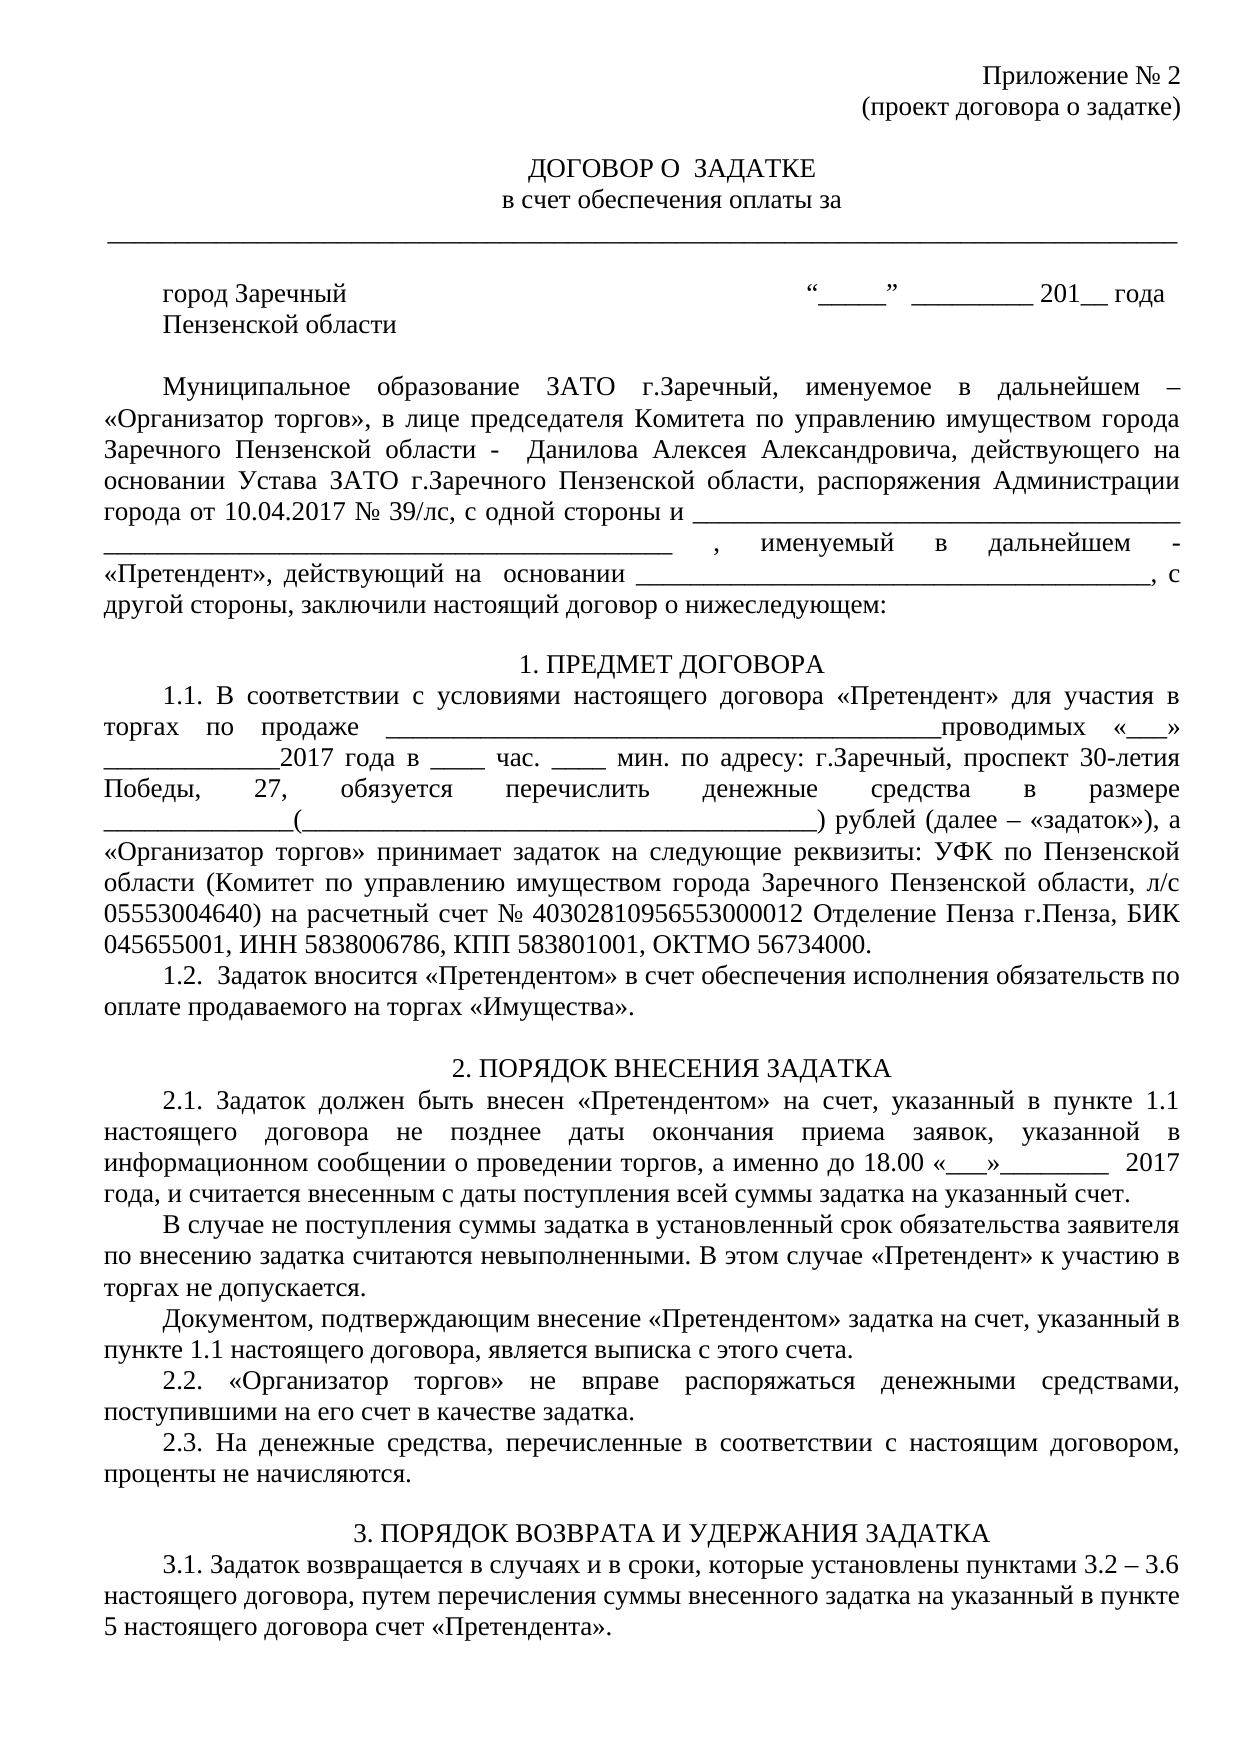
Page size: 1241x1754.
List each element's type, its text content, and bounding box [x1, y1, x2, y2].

text Приложение № 2 [103, 59, 1181, 90]
text в счет обеспечения оплаты за _______________________________________________________________________________ [103, 184, 1181, 246]
text город Заречный “_____” _________ 201__ года [103, 277, 1181, 308]
text ДОГОВОР О ЗАДАТКЕ [103, 152, 1181, 184]
text (проект договора о задатке) [103, 90, 1181, 121]
text 2.2. «Организатор торгов» не вправе распоряжаться денежными средствами, поступившими на его счет в качестве задатка. [103, 1364, 1181, 1426]
text 1. ПРЕДМЕТ ДОГОВОРА [103, 648, 1181, 679]
text 3.1. Задаток возвращается в случаях и в сроки, которые установлены пунктами 3.2 – 3.6 настоящего договора, путем перечисления суммы внесенного задатка на указанный в пункте 5 настоящего договора счет «Претендента». [103, 1548, 1181, 1641]
text Муниципальное образование ЗАТО г.Заречный, именуемое в дальнейшем – «Организатор торгов», в лице председателя Комитета по управлению имуществом города Заречного Пензенской области - Данилова Алексея Александровича, действующего на основании Устава ЗАТО г.Заречного Пензенской области, распоряжения Администрации города от 10.04.2017 № 39/лс, с одной стороны и ____________________________________ __________________________________________ , именуемый в дальнейшем - «Претендент», действующий на основании ______________________________________, с другой стороны, заключили настоящий договор о нижеследующем: [103, 371, 1181, 620]
text 2.3. На денежные средства, перечисленные в соответствии с настоящим договором, проценты не начисляются. [103, 1426, 1181, 1489]
text 3. ПОРЯДОК ВОЗВРАТА И УДЕРЖАНИЯ ЗАДАТКА [103, 1517, 1181, 1548]
text В случае не поступления суммы задатка в установленный срок обязательства заявителя по внесению задатка считаются невыполненными. В этом случае «Претендент» к участию в торгах не допускается. [103, 1208, 1181, 1302]
text Документом, подтверждающим внесение «Претендентом» задатка на счет, указанный в пункте 1.1 настоящего договора, является выписка с этого счета. [103, 1302, 1181, 1364]
text 2.1. Задаток должен быть внесен «Претендентом» на счет, указанный в пункте 1.1 настоящего договора не позднее даты окончания приема заявок, указанной в информационном сообщении о проведении торгов, а именно до 18.00 «___»________ 2017 года, и считается внесенным с даты поступления всей суммы задатка на указанный счет. [103, 1084, 1181, 1208]
text Пензенской области [103, 308, 1181, 339]
text 1.2. Задаток вносится «Претендентом» в счет обеспечения исполнения обязательств по оплате продаваемого на торгах «Имущества». [103, 959, 1181, 1021]
text 1.1. В соответствии с условиями настоящего договора «Претендент» для участия в торгах по продаже _________________________________________проводимых «___» _____________2017 года в ____ час. ____ мин. по адресу: г.Заречный, проспект 30-летия Победы, 27, обязуется перечислить денежные средства в размере ______________(______________________________________) рублей (далее – «задаток»), а «Организатор торгов» принимает задаток на следующие реквизиты: УФК по Пензенской области (Комитет по управлению имуществом города Заречного Пензенской области, л/с 05553004640) на расчетный счет № 40302810956553000012 Отделение Пенза г.Пенза, БИК 045655001, ИНН 5838006786, КПП 583801001, ОКТМО 56734000. [103, 679, 1181, 959]
text 2. ПОРЯДОК ВНЕСЕНИЯ ЗАДАТКА [103, 1053, 1181, 1084]
